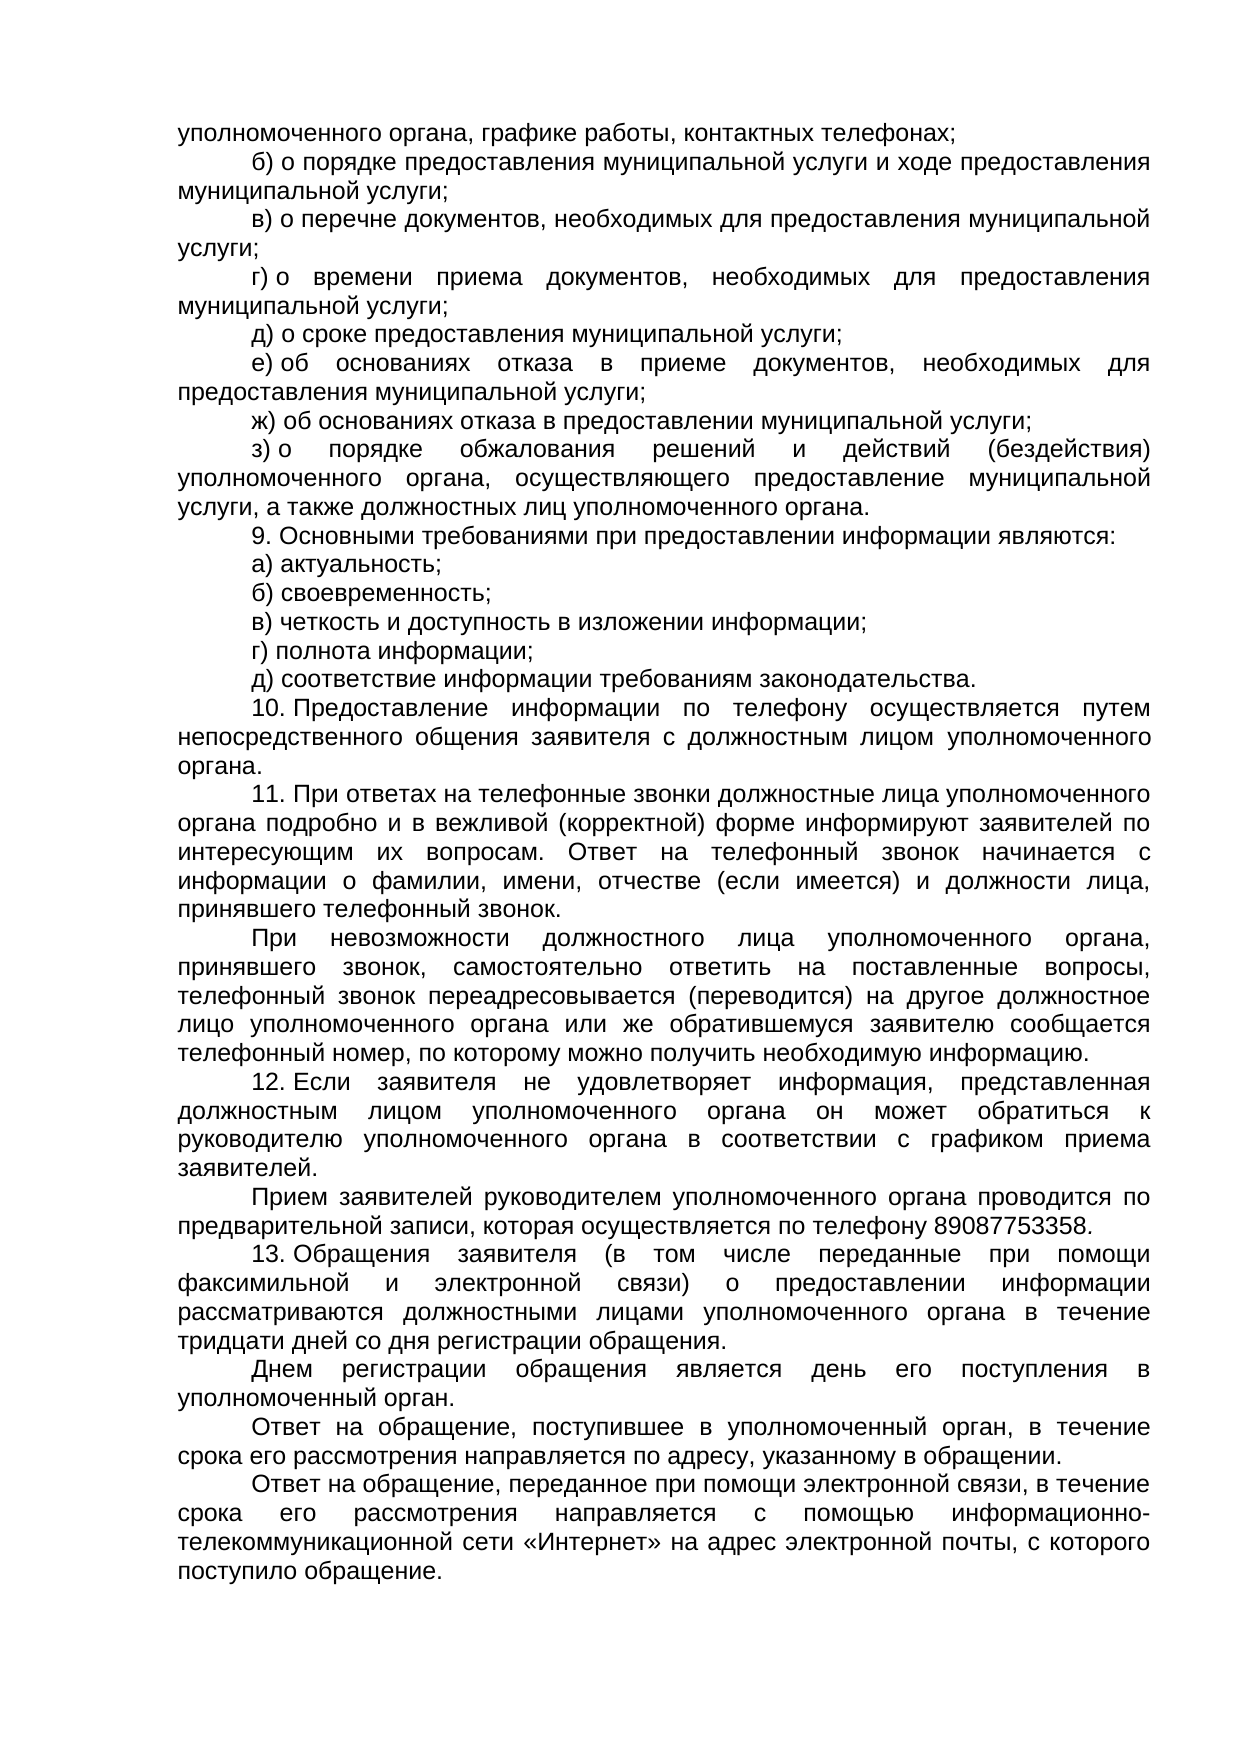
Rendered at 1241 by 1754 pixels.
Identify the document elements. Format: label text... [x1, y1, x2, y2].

text б) о порядке предоставления муниципальной услуги и ходе предоставления муниципальной услуги; [177, 147, 1152, 204]
text ж) об основаниях отказа в предоставлении муниципальной услуги; [177, 406, 1152, 434]
text з) о порядке обжалования решений и действий (бездействия) уполномоченного органа, осуществляющего предоставление муниципальной услуги, а также должностных лиц уполномоченного органа. [177, 434, 1152, 521]
text Прием заявителей руководителем уполномоченного органа проводится по предварительной записи, которая осуществляется по телефону 89087753358. [177, 1182, 1152, 1239]
text Днем регистрации обращения является день его поступления в уполномоченный орган. [177, 1354, 1152, 1412]
text б) своевременность; [177, 578, 1152, 607]
text в) о перечне документов, необходимых для предоставления муниципальной услуги; [177, 204, 1152, 262]
text 10. Предоставление информации по телефону осуществляется путем непосредственного общения заявителя с должностным лицом уполномоченного органа. [177, 693, 1152, 779]
text При невозможности должностного лица уполномоченного органа, принявшего звонок, самостоятельно ответить на поставленные вопросы, телефонный звонок переадресовывается (переводится) на другое должностное лицо уполномоченного органа или же обратившемуся заявителю сообщается телефонный номер, по которому можно получить необходимую информацию. [177, 923, 1152, 1067]
text Ответ на обращение, поступившее в уполномоченный орган, в течение срока его рассмотрения направляется по адресу, указанному в обращении. [177, 1412, 1152, 1469]
text 11. При ответах на телефонные звонки должностные лица уполномоченного органа подробно и в вежливой (корректной) форме информируют заявителей по интересующим их вопросам. Ответ на телефонный звонок начинается с информации о фамилии, имени, отчестве (если имеется) и должности лица, принявшего телефонный звонок. [177, 779, 1152, 923]
text г) о времени приема документов, необходимых для предоставления муниципальной услуги; [177, 262, 1152, 319]
text е) об основаниях отказа в приеме документов, необходимых для предоставления муниципальной услуги; [177, 348, 1152, 406]
text в) четкость и доступность в изложении информации; [177, 607, 1152, 636]
text д) соответствие информации требованиям законодательства. [177, 664, 1152, 693]
text а) актуальность; [177, 549, 1152, 578]
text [177, 118, 1152, 147]
text д) о сроке предоставления муниципальной услуги; [177, 319, 1152, 348]
text г) полнота информации; [177, 636, 1152, 664]
text Ответ на обращение, переданное при помощи электронной связи, в течение срока его рассмотрения направляется с помощью информационно-телекоммуникационной сети «Интернет» на адрес электронной почты, с которого поступило обращение. [177, 1469, 1152, 1584]
text 12. Если заявителя не удовлетворяет информация, представленная должностным лицом уполномоченного органа он может обратиться к руководителю уполномоченного органа в соответствии с графиком приема заявителей. [177, 1067, 1152, 1182]
text 9. Основными требованиями при предоставлении информации являются: [177, 521, 1152, 549]
text 13. Обращения заявителя (в том числе переданные при помощи факсимильной и электронной связи) о предоставлении информации рассматриваются должностными лицами уполномоченного органа в течение тридцати дней со дня регистрации обращения. [177, 1239, 1152, 1354]
